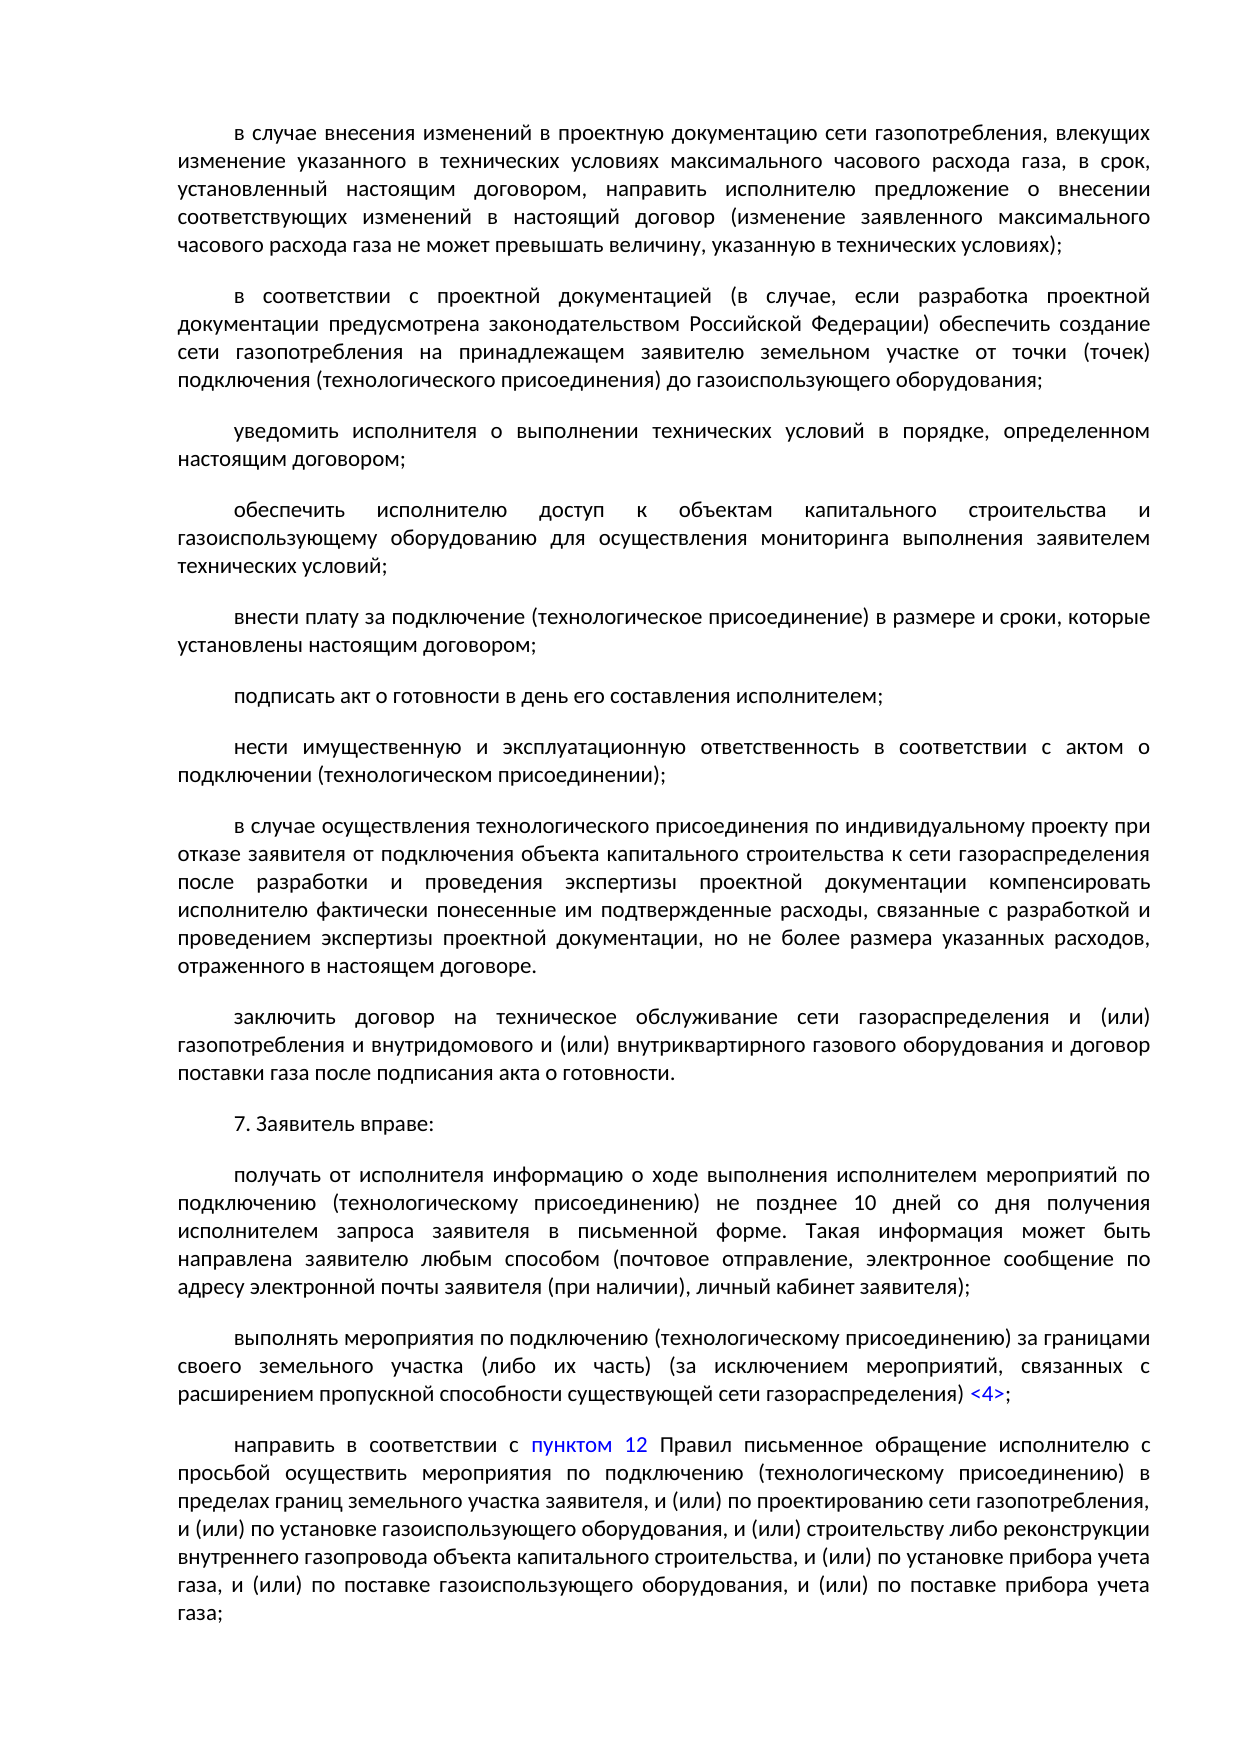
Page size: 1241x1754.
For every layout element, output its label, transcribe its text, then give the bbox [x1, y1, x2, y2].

text подписать акт о готовности в день его составления исполнителем; [177, 681, 1152, 709]
text заключить договор на техническое обслуживание сети газораспределения и (или) газопотребления и внутридомового и (или) внутриквартирного газового оборудования и договор поставки газа после подписания акта о готовности. [177, 1002, 1152, 1086]
text в случае внесения изменений в проектную документацию сети газопотребления, влекущих изменение указанного в технических условиях максимального часового расхода газа, в срок, установленный настоящим договором, направить исполнителю предложение о внесении соответствующих изменений в настоящий договор (изменение заявленного максимального часового расхода газа не может превышать величину, указанную в технических условиях); [177, 118, 1152, 258]
text обеспечить исполнителю доступ к объектам капитального строительства и газоиспользующему оборудованию для осуществления мониторинга выполнения заявителем технических условий; [177, 495, 1152, 579]
text выполнять мероприятия по подключению (технологическому присоединению) за границами своего земельного участка (либо их часть) (за исключением мероприятий, связанных с расширением пропускной способности существующей сети газораспределения) <4>; [177, 1323, 1152, 1407]
text направить в соответствии с пунктом 12 Правил письменное обращение исполнителю с просьбой осуществить мероприятия по подключению (технологическому присоединению) в пределах границ земельного участка заявителя, и (или) по проектированию сети газопотребления, и (или) по установке газоиспользующего оборудования, и (или) строительству либо реконструкции внутреннего газопровода объекта капитального строительства, и (или) по установке прибора учета газа, и (или) по поставке газоиспользующего оборудования, и (или) по поставке прибора учета газа; [177, 1430, 1152, 1626]
text 7. Заявитель вправе: [177, 1109, 1152, 1137]
text внести плату за подключение (технологическое присоединение) в размере и сроки, которые установлены настоящим договором; [177, 602, 1152, 658]
text в соответствии с проектной документацией (в случае, если разработка проектной документации предусмотрена законодательством Российской Федерации) обеспечить создание сети газопотребления на принадлежащем заявителю земельном участке от точки (точек) подключения (технологического присоединения) до газоиспользующего оборудования; [177, 281, 1152, 393]
text нести имущественную и эксплуатационную ответственность в соответствии с актом о подключении (технологическом присоединении); [177, 732, 1152, 788]
text получать от исполнителя информацию о ходе выполнения исполнителем мероприятий по подключению (технологическому присоединению) не позднее 10 дней со дня получения исполнителем запроса заявителя в письменной форме. Такая информация может быть направлена заявителю любым способом (почтовое отправление, электронное сообщение по адресу электронной почты заявителя (при наличии), личный кабинет заявителя); [177, 1160, 1152, 1300]
text уведомить исполнителя о выполнении технических условий в порядке, определенном настоящим договором; [177, 416, 1152, 472]
text в случае осуществления технологического присоединения по индивидуальному проекту при отказе заявителя от подключения объекта капитального строительства к сети газораспределения после разработки и проведения экспертизы проектной документации компенсировать исполнителю фактически понесенные им подтвержденные расходы, связанные с разработкой и проведением экспертизы проектной документации, но не более размера указанных расходов, отраженного в настоящем договоре. [177, 811, 1152, 979]
